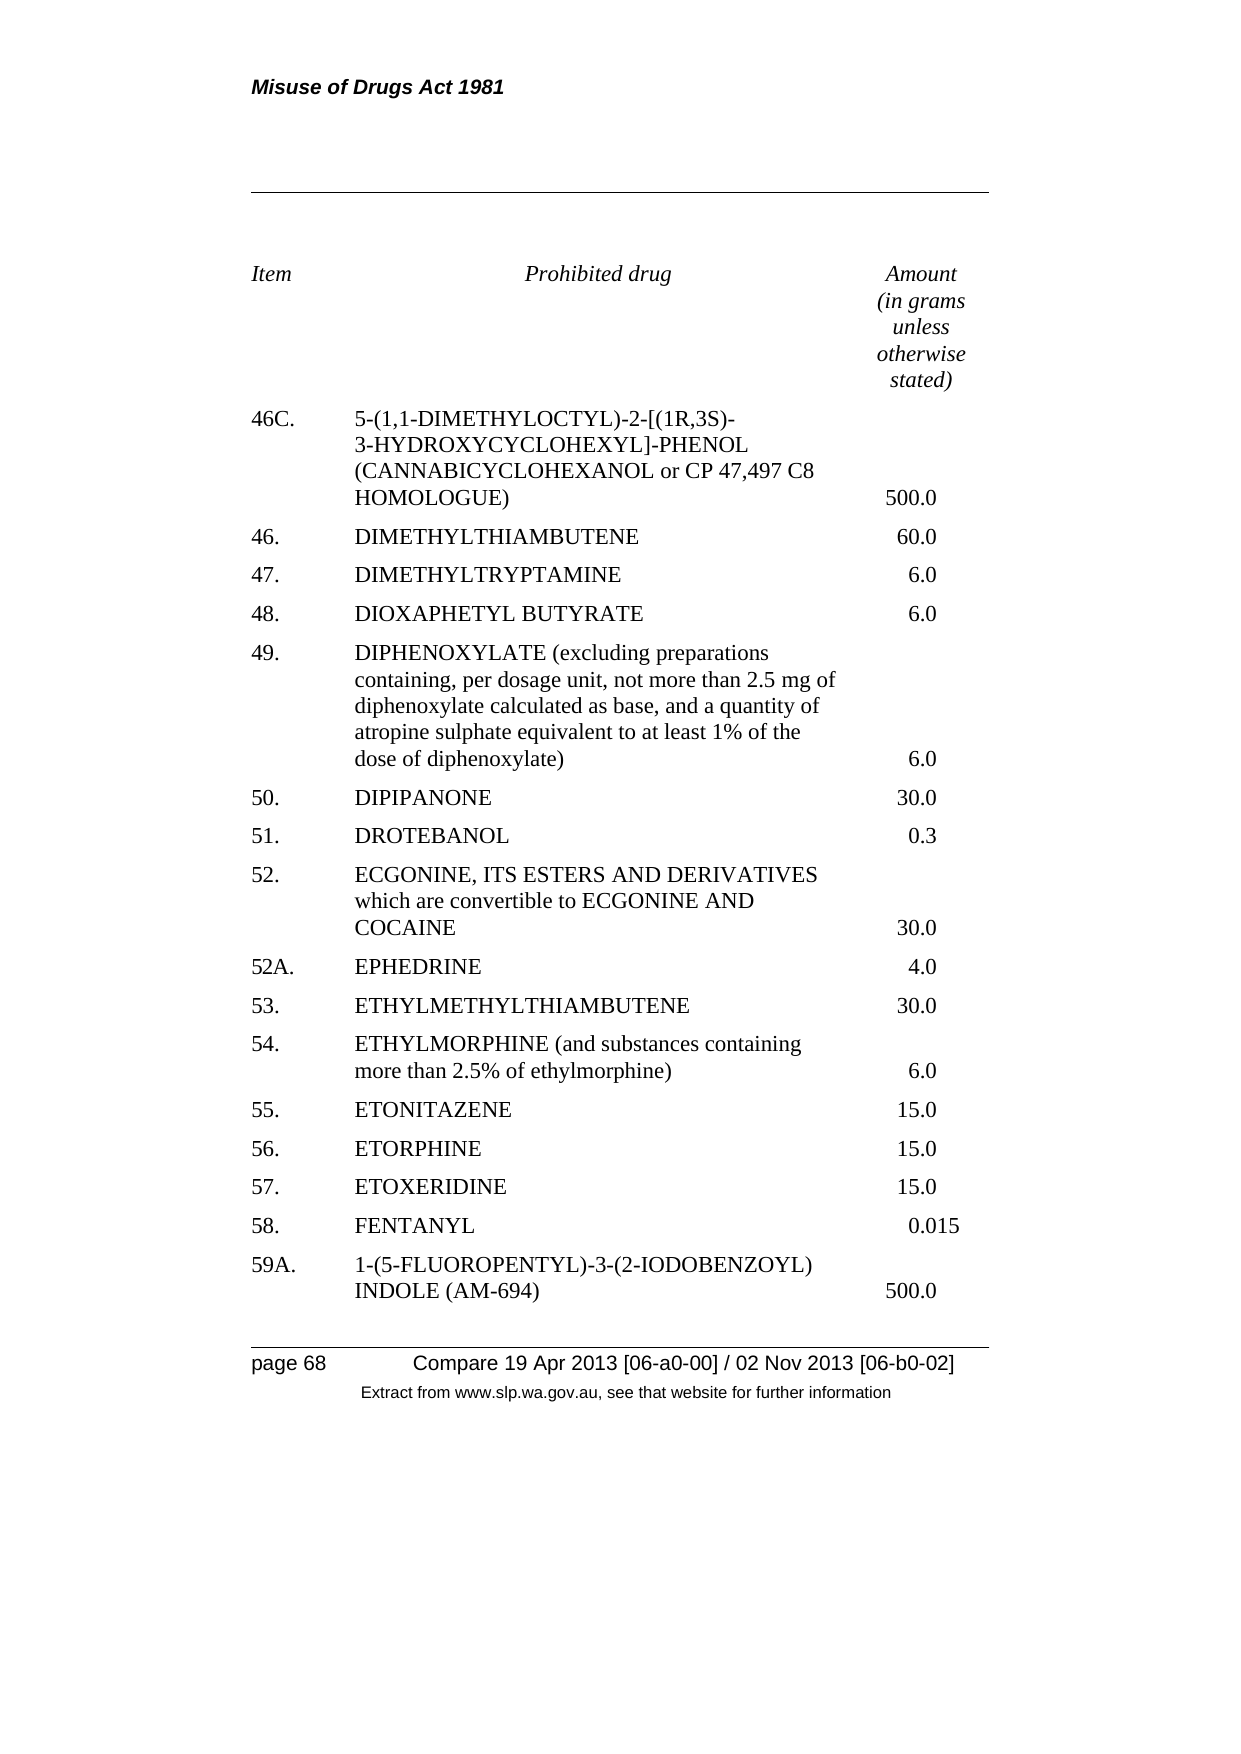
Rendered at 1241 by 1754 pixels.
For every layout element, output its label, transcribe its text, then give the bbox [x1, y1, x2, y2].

table_cell ETORPHINE [340, 1122, 857, 1161]
table_cell 500.0 [857, 1239, 986, 1304]
table_cell ETHYLMETHYLTHIAMBUTENE [340, 979, 857, 1018]
table_cell 46. [236, 510, 339, 549]
table_cell 6.0 [857, 588, 986, 627]
table_cell 15.0 [857, 1083, 986, 1122]
table_cell ETHYLMORPHINE (and substances containing more than 2.5% of ethylmorphine) [340, 1018, 857, 1083]
table_cell 48. [236, 588, 339, 627]
table_cell 50. [236, 771, 339, 810]
table_cell FENTANYL [340, 1200, 857, 1239]
table_cell 47. [236, 549, 339, 588]
table_cell ETOXERIDINE [340, 1161, 857, 1200]
table_cell 57. [236, 1161, 339, 1200]
table_cell 500.0 [857, 392, 986, 510]
table_cell 1-(5-FLUOROPENTYL)-3-(2-IODOBENZOYL) INDOLE (AM-694) [340, 1239, 857, 1304]
table_cell DIOXAPHETYL BUTYRATE [340, 588, 857, 627]
table_cell 30.0 [857, 979, 986, 1018]
table_cell ECGONINE, ITS ESTERS AND DERIVATIVES which are convertible to ECGONINE AND COCAINE [340, 849, 857, 940]
table_header Amount (in grams unless otherwise stated) [857, 248, 986, 392]
table_cell DROTEBANOL [340, 810, 857, 849]
table_header Prohibited drug [340, 248, 857, 392]
table_cell 4.0 [857, 940, 986, 979]
table_cell 52. [236, 849, 339, 940]
table_cell 6.0 [857, 627, 986, 771]
table_cell 59A. [236, 1239, 339, 1304]
table_cell 51. [236, 810, 339, 849]
table_cell 49. [236, 627, 339, 771]
table_cell EPHEDRINE [340, 940, 857, 979]
table_cell 58. [236, 1200, 339, 1239]
table_cell 46C. [236, 392, 339, 510]
table_cell 5-(1,1-DIMETHYLOCTYL)-2-[(1R,3S)- 3-HYDROXYCYCLOHEXYL]-PHENOL (CANNABICYCLOHEXANOL or CP 47,497 C8 HOMOLOGUE) [340, 392, 857, 510]
table_cell DIMETHYLTHIAMBUTENE [340, 510, 857, 549]
table_cell 15.0 [857, 1161, 986, 1200]
table_cell DIPHENOXYLATE (excluding preparations containing, per dosage unit, not more than 2.5 mg of diphenoxylate calculated as base, and a quantity of atropine sulphate equivalent to at least 1% of the dose of diphenoxylate) [340, 627, 857, 771]
table_cell 52A. [236, 940, 339, 979]
table_cell 53. [236, 979, 339, 1018]
table_cell 54. [236, 1018, 339, 1083]
table_header Item [236, 248, 339, 392]
table_cell 60.0 [857, 510, 986, 549]
table_cell 6.0 [857, 549, 986, 588]
table_cell ETONITAZENE [340, 1083, 857, 1122]
table_cell 55. [236, 1083, 339, 1122]
table_cell 15.0 [857, 1122, 986, 1161]
table_cell 30.0 [857, 849, 986, 940]
table_cell 30.0 [857, 771, 986, 810]
table_cell DIPIPANONE [340, 771, 857, 810]
table_cell 0.015 [857, 1200, 986, 1239]
table_cell DIMETHYLTRYPTAMINE [340, 549, 857, 588]
table_cell 0.3 [857, 810, 986, 849]
table_cell 6.0 [857, 1018, 986, 1083]
table_cell 56. [236, 1122, 339, 1161]
